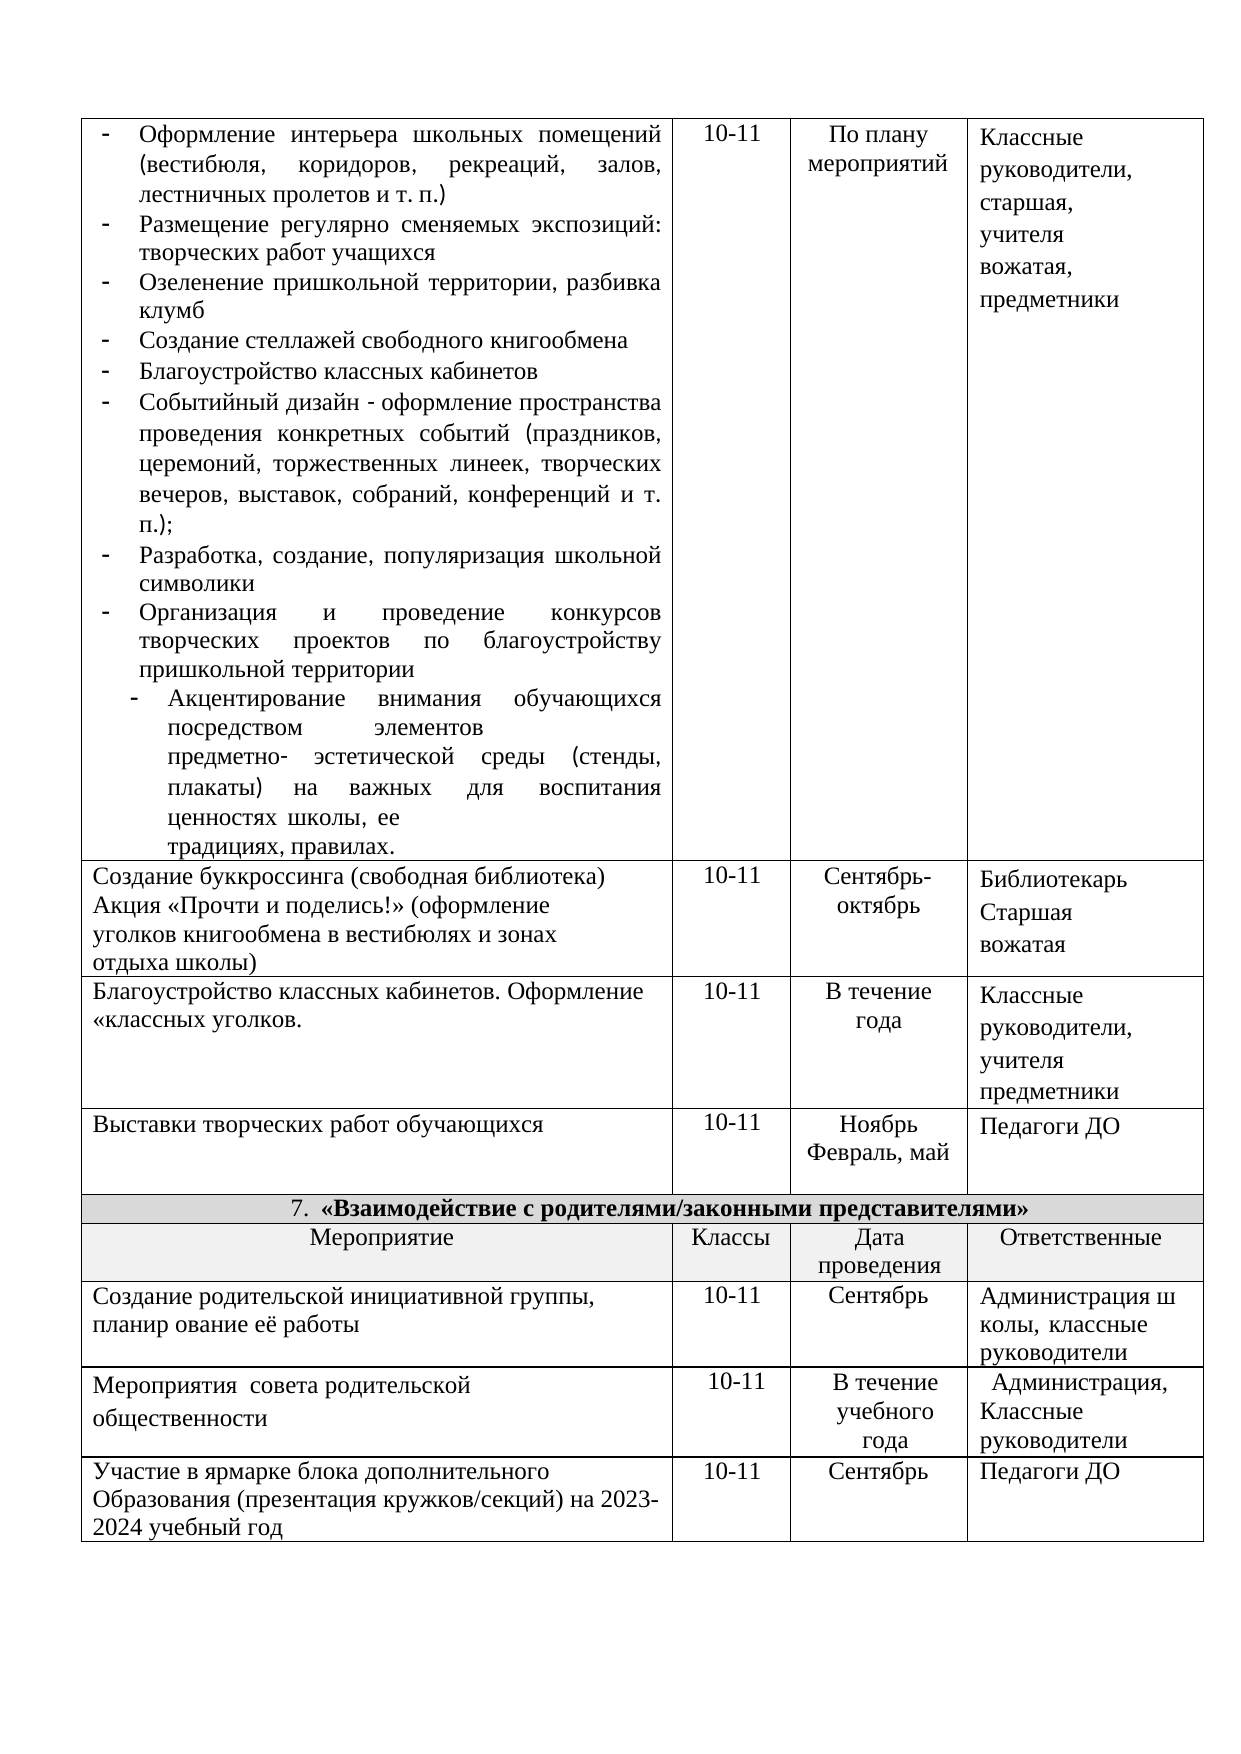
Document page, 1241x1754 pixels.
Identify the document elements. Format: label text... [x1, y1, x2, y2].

table_header По плану мероприятий [791, 119, 967, 860]
table_cell Сентябрь [791, 1282, 967, 1366]
table_cell Выставки творческих работ обучающихся [82, 1109, 672, 1194]
table_cell 7. «Взаимодействие с родителями/законными представителями» [82, 1195, 1203, 1223]
table_cell Педагоги ДО [968, 1458, 1203, 1541]
table_header Классные руководители, старшая, учителя вожатая, предметники [968, 119, 1203, 860]
table_cell Ноябрь Февраль, май [791, 1109, 967, 1194]
table_cell 10-11 [673, 861, 790, 976]
table_cell Педагоги ДО [968, 1109, 1203, 1194]
table_cell Администрация, Классные руководители [968, 1368, 1203, 1456]
table_cell Благоустройство классных кабинетов. Оформление «классных уголков. [82, 977, 672, 1108]
table_cell Администрация ш колы, классные руководители [968, 1282, 1203, 1366]
table_cell Библиотекарь Старшая вожатая [968, 861, 1203, 976]
table_cell 10-11 [673, 1282, 790, 1366]
table_cell Дата проведения [791, 1224, 967, 1281]
table_cell Ответственные [968, 1224, 1203, 1281]
table_header 10-11 [673, 119, 790, 860]
table_cell Сентябрь [791, 1458, 967, 1541]
table_cell Мероприятия совета родительской общественности [82, 1368, 672, 1456]
table_cell 10-11 [673, 1368, 790, 1456]
table_cell Мероприятие [82, 1224, 672, 1281]
table_header Оформление интерьера школьных помещений (вестибюля, коридоров, рекреаций, залов, лестничных пролетов и т. п.) Размещение регулярно сменяемых экспозиций: творческих работ учащихся Озеленение пришкольной территории, разбивка клумб Создание стеллажей свободного книгообмена Благоустройство классных кабинетов Событийный дизайн - оформление пространства проведения конкретных событий (праздников, церемоний, торжественных линеек, творческих вечеров, выставок, собраний, конференций и т. п.); Разработка, создание, популяризация школьной символики Организация и проведение конкурсов творческих проектов по благоустройству пришкольной территории Акцентирование внимания обучающихся посредством элементов предметно- эстетической среды (стенды, плакаты) на важных для воспитания ценностях школы, ее традициях, правилах. [82, 119, 672, 860]
table_cell 10-11 [673, 977, 790, 1108]
table_cell Классные руководители, учителя предметники [968, 977, 1203, 1108]
table_cell В течение учебного года [791, 1368, 967, 1456]
table_cell Участие в ярмарке блока дополнительного Образования (презентация кружков/секций) на 2023-2024 учебный год [82, 1458, 672, 1541]
table_cell 10-11 [673, 1109, 790, 1194]
table_cell Сентябрь- октябрь [791, 861, 967, 976]
table_cell 10-11 [673, 1458, 790, 1541]
table_cell Классы [673, 1224, 790, 1281]
table_cell Создание буккроссинга (свободная библиотека) Акция «Прочти и поделись!» (оформление уголков книгообмена в вестибюлях и зонах отдыха школы) [82, 861, 672, 976]
table_cell В течение года [791, 977, 967, 1108]
table_cell Создание родительской инициативной группы, планир ование её работы [82, 1282, 672, 1366]
